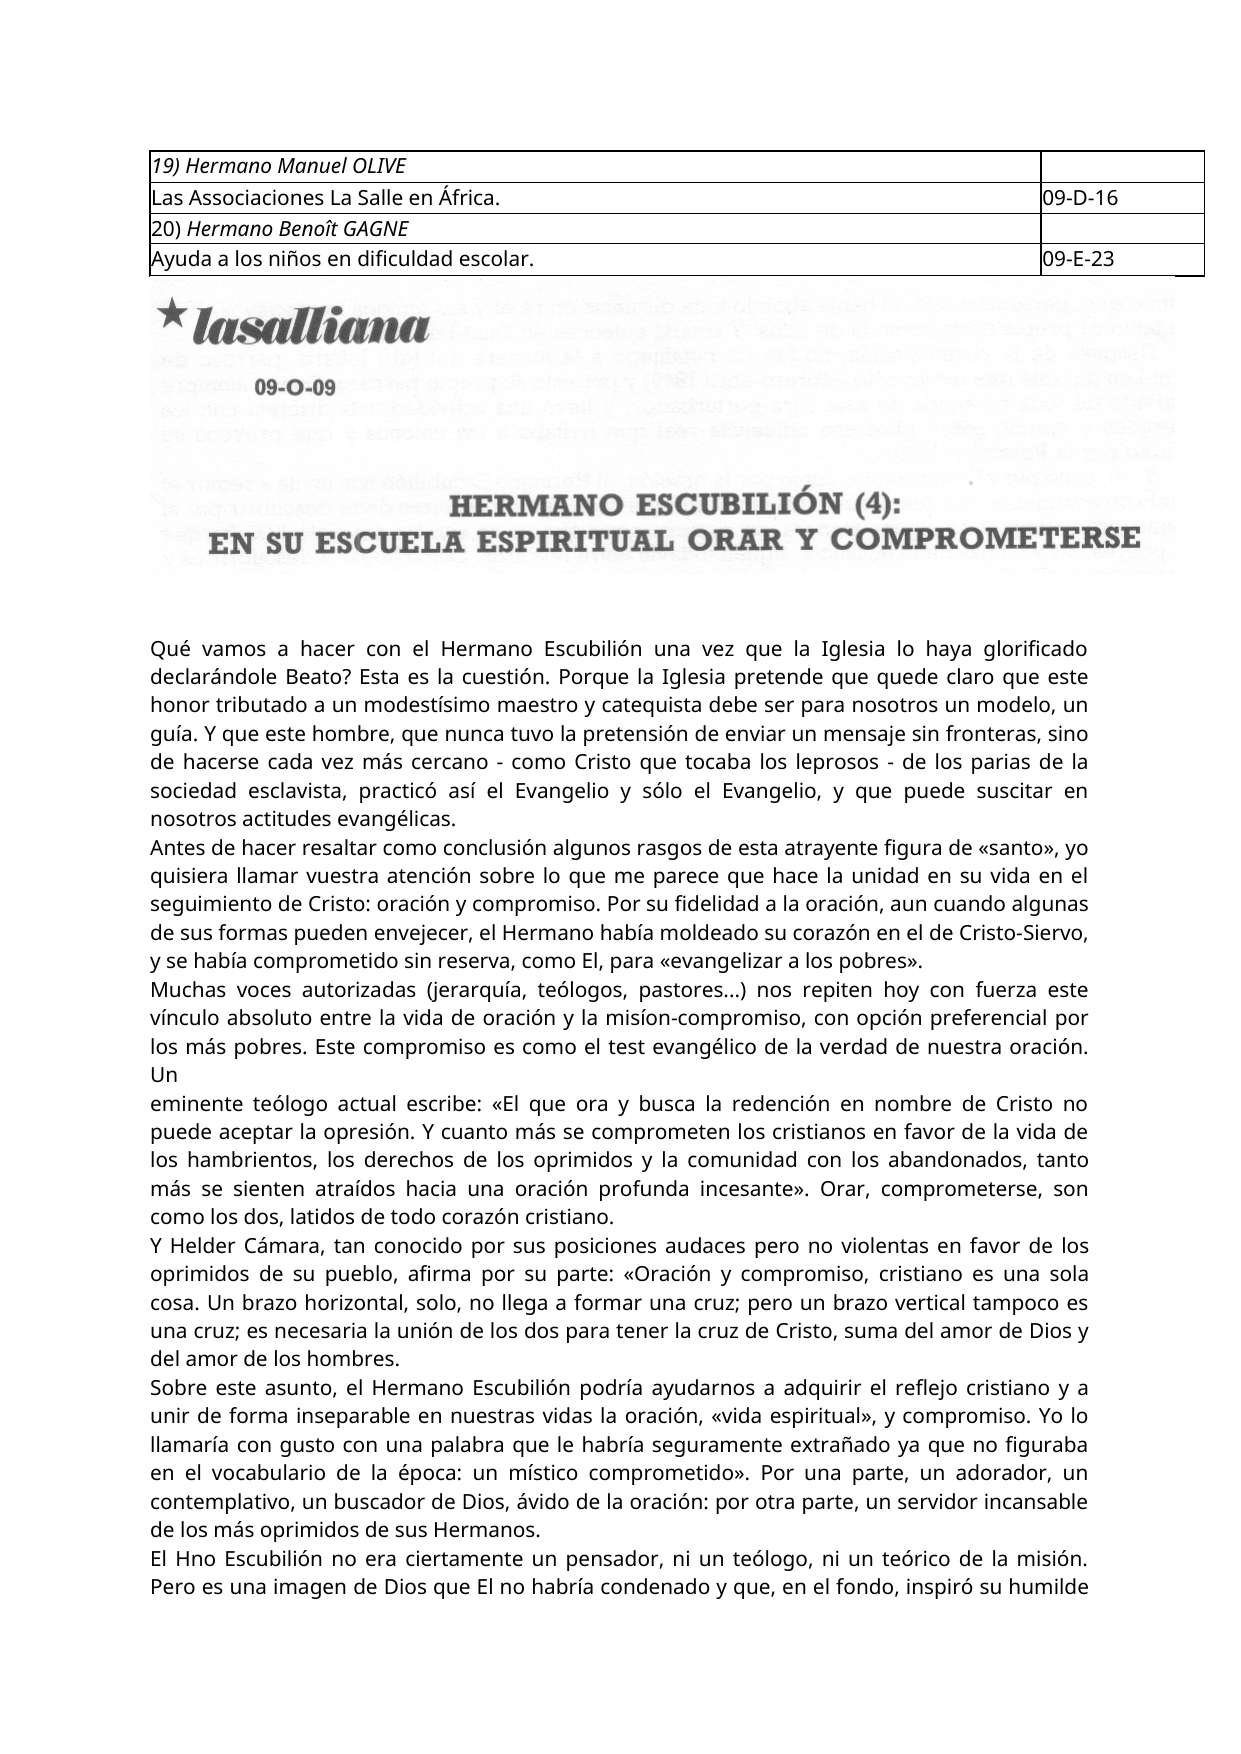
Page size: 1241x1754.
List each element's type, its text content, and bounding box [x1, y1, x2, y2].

table_cell 09-D-16 [1042, 183, 1204, 212]
text Sobre este asunto, el Hermano Escubilión podría ayudarnos a adquirir el reflejo cristiano y a unir de forma inseparable en nuestras vidas la oración, «vida espiritual», y compromiso. Yo lo llamaría con gusto con una palabra que le habría seguramente extrañado ya que no figuraba en el vocabulario de la época: un místico comprometido». Por una parte, un adorador, un contemplativo, un buscador de Dios, ávido de la oración: por otra parte, un servidor incansable de los más oprimidos de sus Hermanos. [150, 1373, 1090, 1544]
text Muchas voces autorizadas (jerarquía, teólogos, pastores...) nos repiten hoy con fuerza este vínculo absoluto entre la vida de oración y la misíon-compromiso, con opción preferencial por los más pobres. Este compromiso es como el test evangélico de la verdad de nuestra oración. Un [150, 975, 1090, 1089]
picture [150, 276, 1175, 574]
text eminente teólogo actual escribe: «El que ora y busca la redención en nombre de Cristo no puede aceptar la opresión. Y cuanto más se comprometen los cristianos en favor de la vida de los hambrientos, los derechos de los oprimidos y la comunidad con los abandonados, tanto más se sienten atraídos hacia una oración profunda incesante». Orar, comprometerse, son como los dos, latidos de todo corazón cristiano. [150, 1089, 1090, 1231]
table_cell 19) Hermano Manuel OLIVE [151, 152, 1040, 181]
table_cell Ayuda a los niños en dificuldad escolar. [151, 244, 1040, 275]
table_cell 09-E-23 [1042, 244, 1204, 275]
table_cell 20) Hermano Benoît GAGNE [151, 214, 1040, 242]
text Antes de hacer resaltar como conclusión algunos rasgos de esta atrayente figura de «santo», yo quisiera llamar vuestra atención sobre lo que me parece que hace la unidad en su vida en el seguimiento de Cristo: oración y compromiso. Por su fidelidad a la oración, aun cuando algunas de sus formas pueden envejecer, el Hermano había moldeado su corazón en el de Cristo-Siervo, y se había comprometido sin reserva, como El, para «evangelizar a los pobres». [150, 833, 1090, 975]
text Qué vamos a hacer con el Hermano Escubilión una vez que la Iglesia lo haya glorificado declarándole Beato? Esta es la cuestión. Porque la Iglesia pretende que quede claro que este honor tributado a un modestísimo maestro y catequista debe ser para nosotros un modelo, un guía. Y que este hombre, que nunca tuvo la pretensión de enviar un mensaje sin fronteras, sino de hacerse cada vez más cercano - como Cristo que tocaba los leprosos - de los parias de la sociedad esclavista, practicó así el Evangelio y sólo el Evangelio, y que puede suscitar en nosotros actitudes evangélicas. [150, 634, 1090, 833]
text Y Helder Cámara, tan conocido por sus posiciones audaces pero no violentas en favor de los oprimidos de su pueblo, afirma por su parte: «Oración y compromiso, cristiano es una sola cosa. Un brazo horizontal, solo, no llega a formar una cruz; pero un brazo vertical tampoco es una cruz; es necesaria la unión de los dos para tener la cruz de Cristo, suma del amor de Dios y del amor de los hombres. [150, 1231, 1090, 1373]
table_cell [1042, 152, 1204, 181]
table_cell [1042, 214, 1204, 242]
table_cell Las Associaciones La Salle en África. [151, 183, 1040, 212]
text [150, 1544, 1090, 1601]
